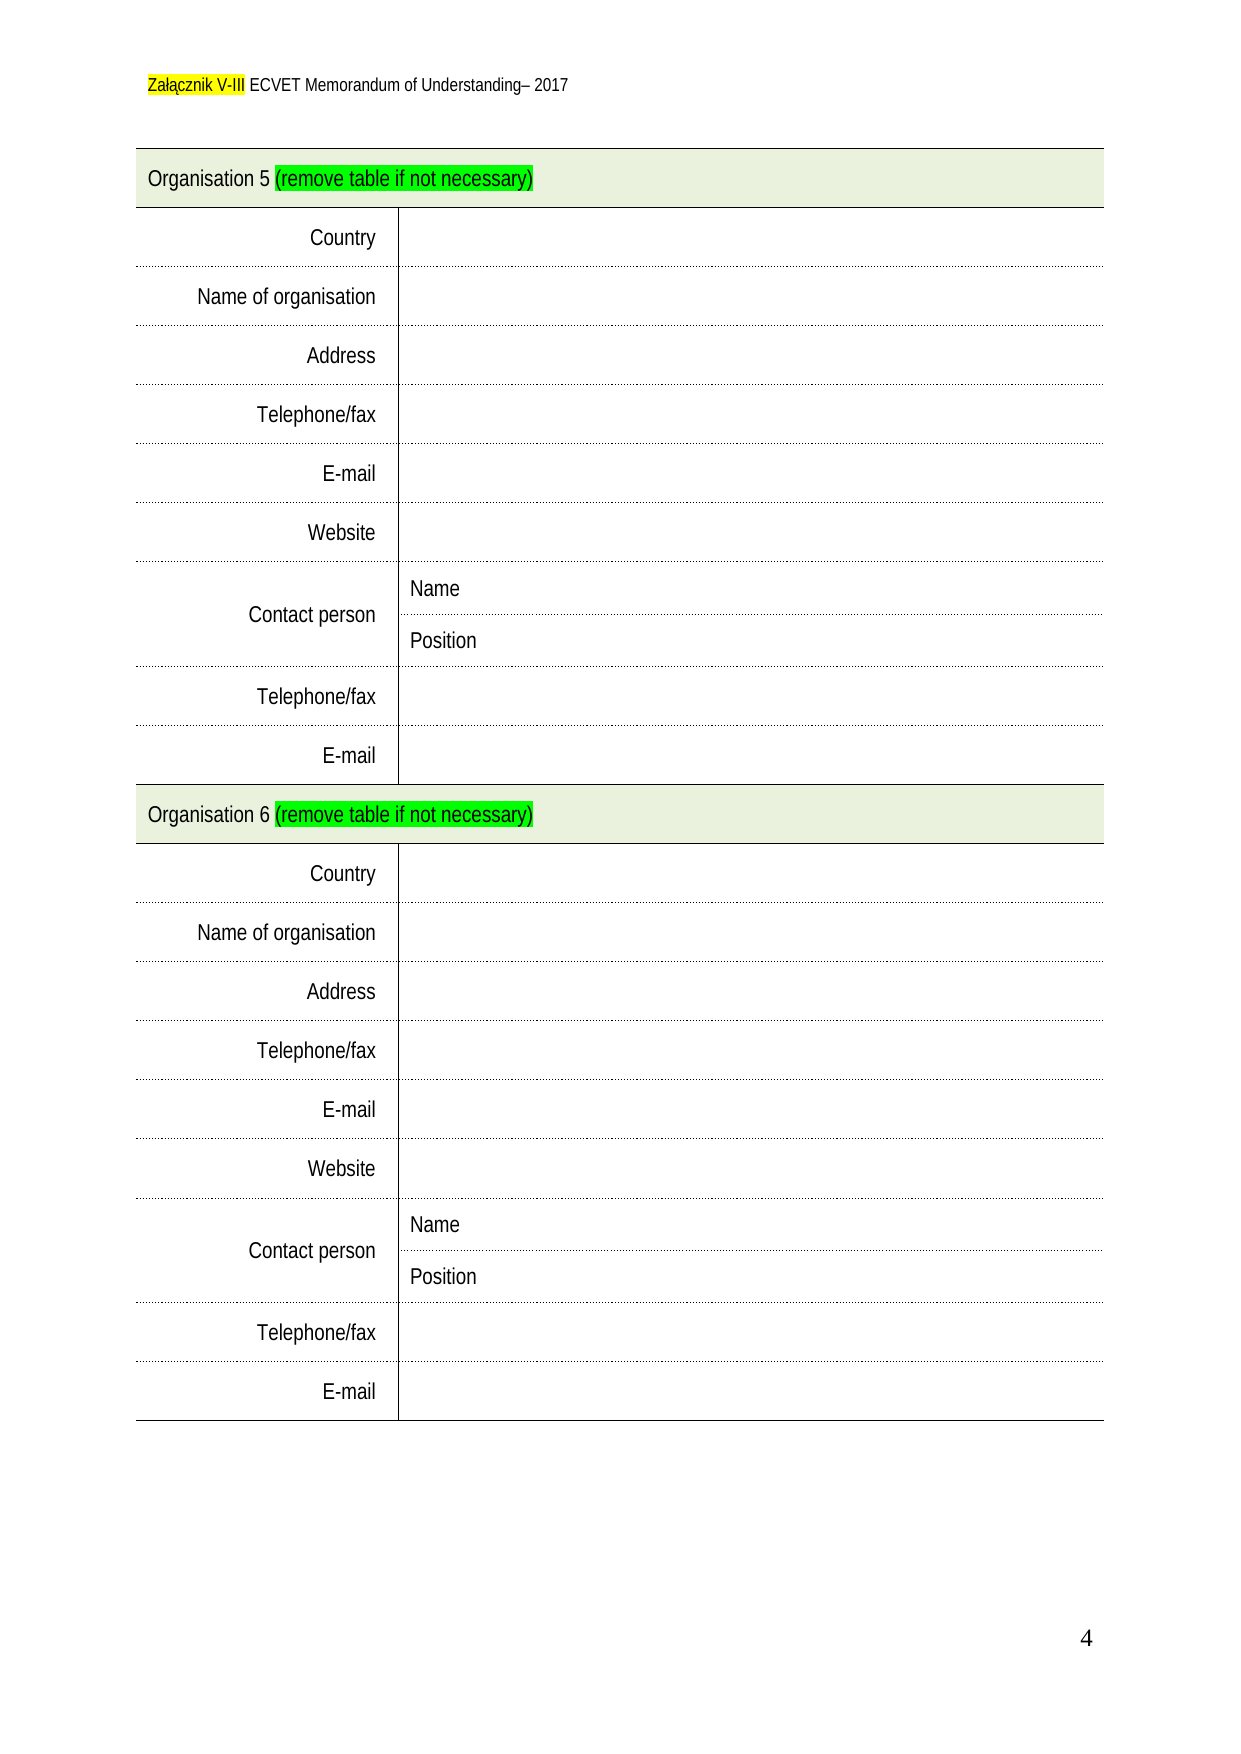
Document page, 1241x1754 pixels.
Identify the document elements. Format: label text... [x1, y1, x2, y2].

table_cell Position [399, 614, 1104, 666]
table_cell [399, 384, 1104, 443]
table_cell E-mail [136, 443, 398, 502]
table_cell [399, 1020, 1104, 1079]
table_cell Address [136, 325, 398, 384]
table_cell Telephone/fax [136, 384, 398, 443]
table_cell [399, 1079, 1104, 1138]
table_cell Position [399, 1250, 1104, 1302]
table_header Organisation 5 (remove table if not necessary) [136, 149, 1104, 207]
table_cell E-mail [136, 1079, 398, 1138]
table_cell Telephone/fax [136, 1302, 398, 1361]
table_cell Telephone/fax [136, 666, 398, 725]
table_cell Telephone/fax [136, 1020, 398, 1079]
table_cell Name [399, 1198, 1104, 1250]
table_cell [399, 443, 1104, 502]
table_cell [399, 725, 1104, 784]
table_cell Name of organisation [136, 266, 398, 325]
table_cell Country [136, 844, 398, 902]
table_cell E-mail [136, 1361, 398, 1420]
table_cell [399, 1302, 1104, 1361]
table_cell [399, 1138, 1104, 1197]
table_cell [399, 902, 1104, 961]
table_cell Contact person [136, 561, 398, 666]
table_cell Name [399, 561, 1104, 613]
table_cell [399, 961, 1104, 1020]
table_cell [399, 666, 1104, 725]
table_cell Website [136, 1138, 398, 1197]
table_cell Name of organisation [136, 902, 398, 961]
table_cell [399, 502, 1104, 561]
table_cell [399, 208, 1104, 266]
table_cell [399, 844, 1104, 902]
table_cell E-mail [136, 725, 398, 784]
table_cell Contact person [136, 1198, 398, 1302]
table_cell Address [136, 961, 398, 1020]
table_cell Website [136, 502, 398, 561]
table_cell [399, 266, 1104, 325]
table_cell Organisation 6 (remove table if not necessary) [136, 785, 1104, 843]
table_cell [399, 1361, 1104, 1420]
table_cell [399, 325, 1104, 384]
table_cell Country [136, 208, 398, 266]
